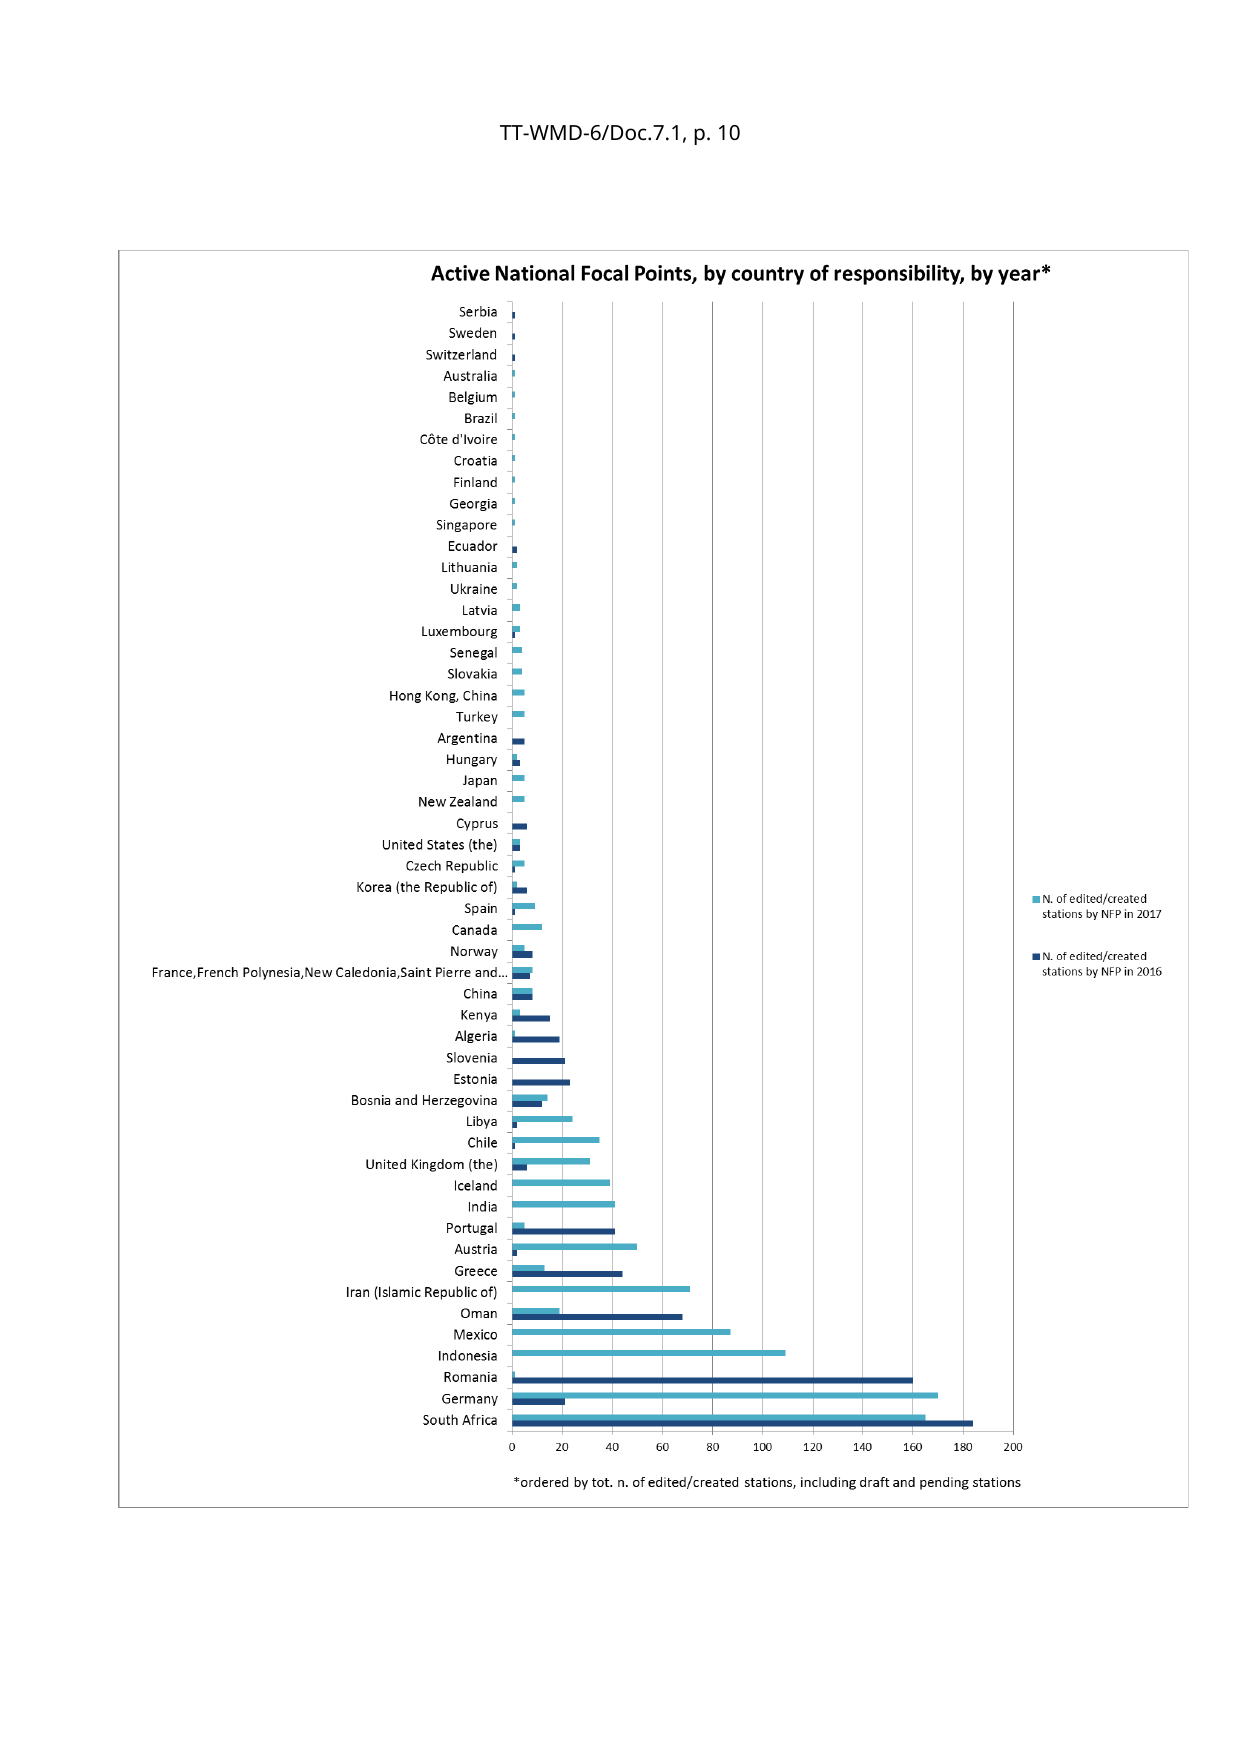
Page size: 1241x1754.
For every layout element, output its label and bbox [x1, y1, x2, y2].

picture [118, 250, 1189, 1508]
